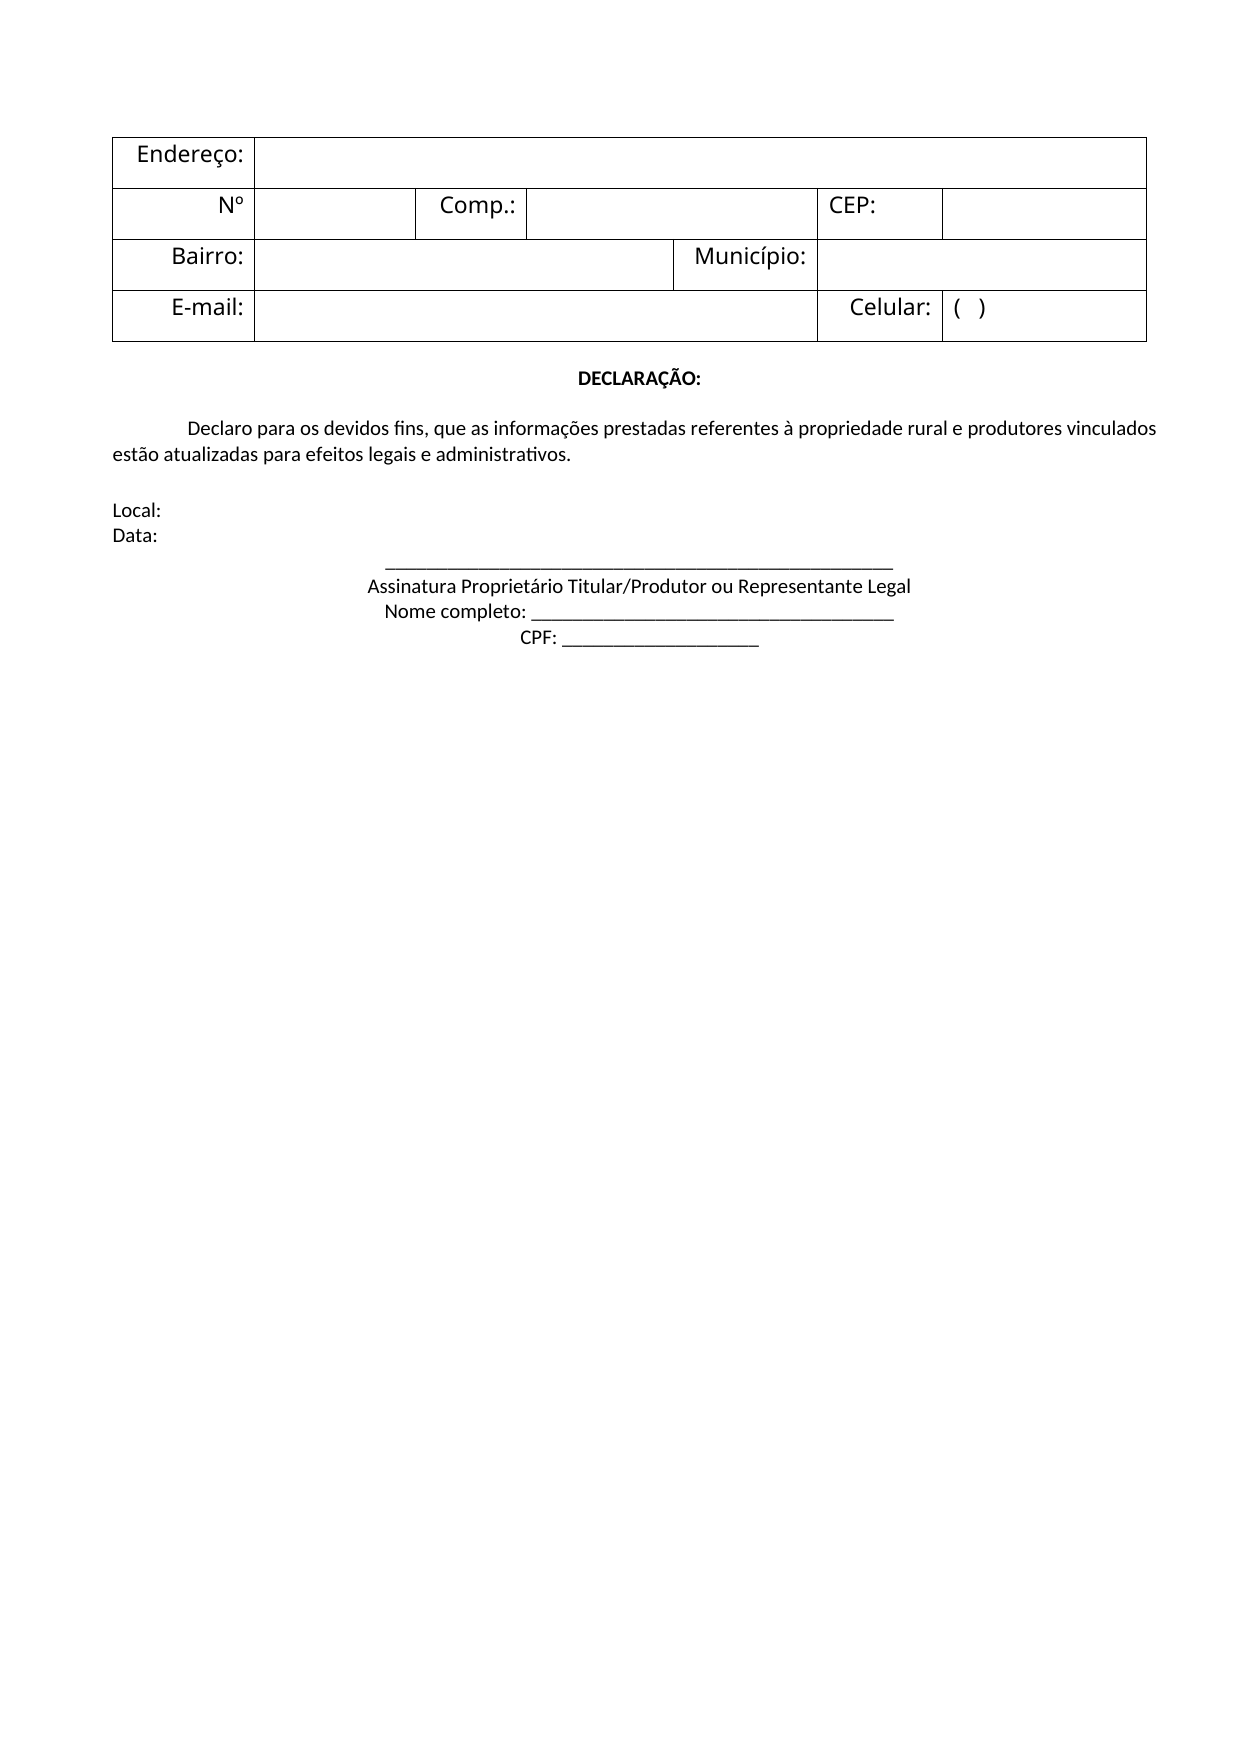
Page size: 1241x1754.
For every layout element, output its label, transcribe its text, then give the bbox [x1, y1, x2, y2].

text Declaro para os devidos fins, que as informações prestadas referentes à propriedade rural e produtores vinculados estão atualizadas para efeitos legais e administrativos. [112, 416, 1167, 466]
table_cell Bairro: [113, 240, 254, 290]
table_cell ( ) [943, 291, 1146, 341]
table_cell [255, 240, 673, 290]
text Local: [112, 497, 1167, 522]
text Nome completo: ___________________________________ [112, 598, 1167, 624]
table_cell CEP: [818, 189, 942, 239]
table_cell [255, 291, 817, 341]
table_cell [818, 240, 1146, 290]
text Data: [112, 522, 1167, 548]
table_cell Município: [674, 240, 817, 290]
table_cell Celular: [818, 291, 942, 341]
table_cell Comp.: [416, 189, 526, 239]
table_header Endereço: [113, 138, 254, 188]
text Assinatura Proprietário Titular/Produtor ou Representante Legal [112, 573, 1167, 598]
table_cell Nº [113, 189, 254, 239]
table_cell [527, 189, 817, 239]
text CPF: ___________________ [112, 624, 1167, 649]
table_cell [943, 189, 1146, 239]
table_cell E-mail: [113, 291, 254, 341]
text _________________________________________________ [112, 548, 1167, 573]
text DECLARAÇÃO: [112, 365, 1167, 390]
table_cell [255, 189, 415, 239]
table_header [255, 138, 1146, 188]
